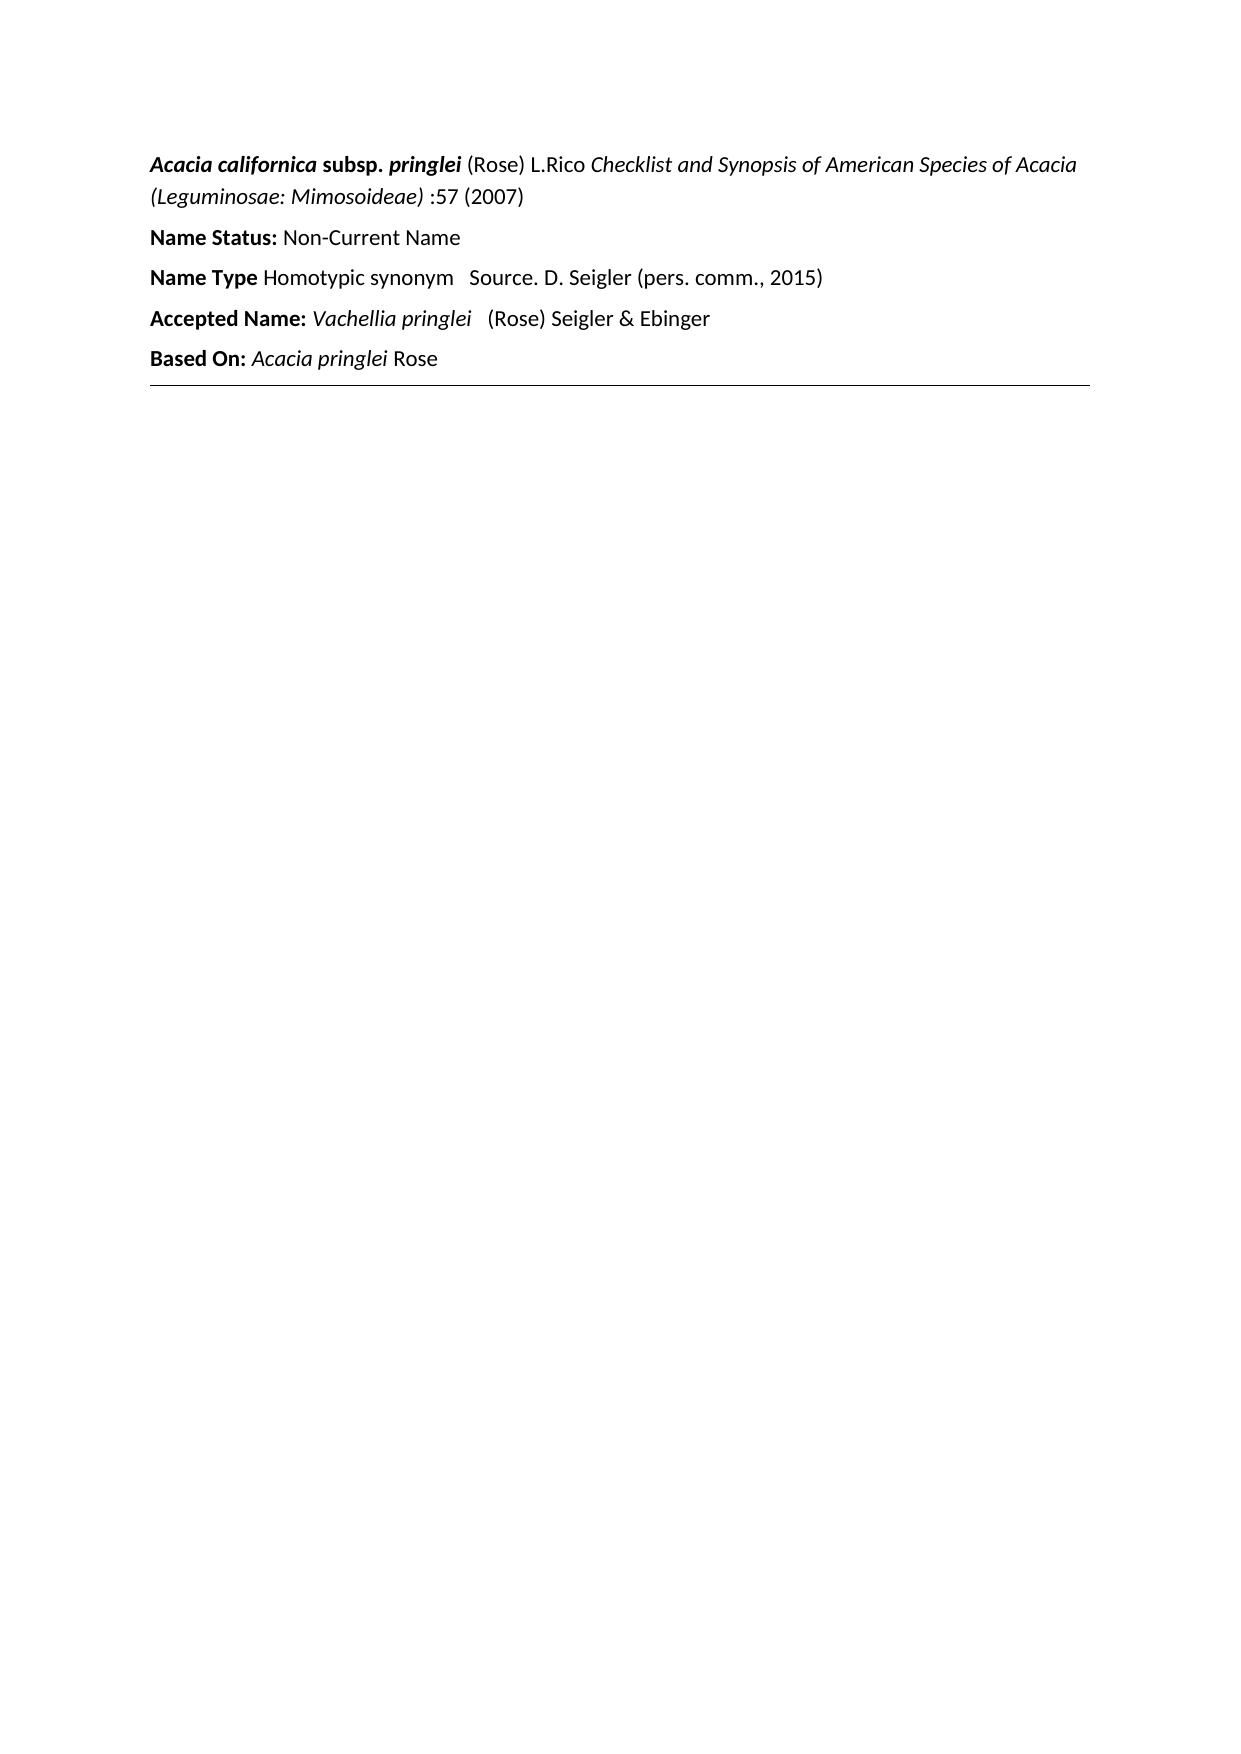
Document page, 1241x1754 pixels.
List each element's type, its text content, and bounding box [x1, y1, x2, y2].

text Acacia californica subsp. pringlei (Rose) L.Rico Checklist and Synopsis of American Species of Acacia (Leguminosae: Mimosoideae) :57 (2007) [150, 150, 1090, 210]
text Name Type Homotypic synonym Source. D. Seigler (pers. comm., 2015) [150, 263, 1090, 291]
text Accepted Name: Vachellia pringlei (Rose) Seigler & Ebinger [150, 304, 1090, 332]
text Name Status: Non-Current Name [150, 223, 1090, 251]
text Based On: Acacia pringlei Rose [150, 344, 1090, 372]
